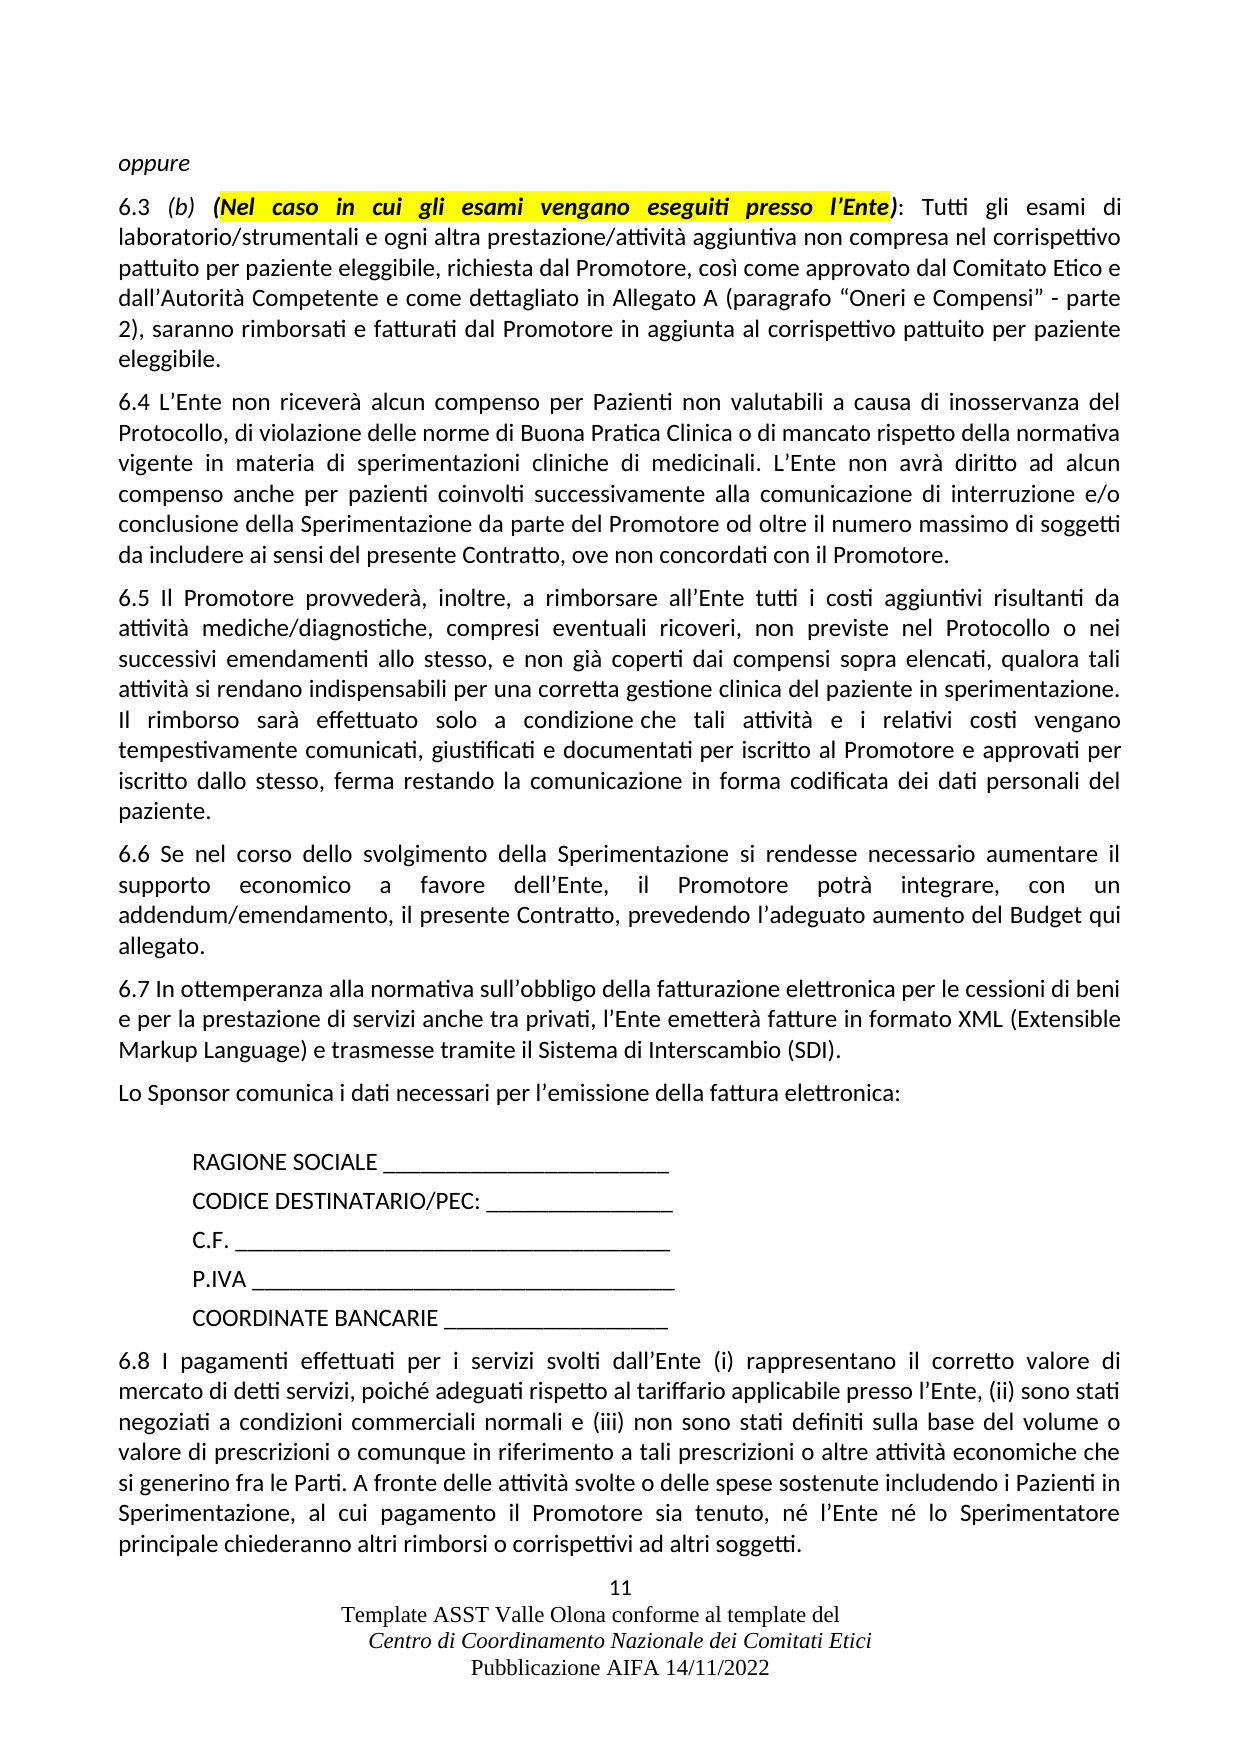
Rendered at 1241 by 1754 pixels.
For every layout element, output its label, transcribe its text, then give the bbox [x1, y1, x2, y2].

text 6.7 In ottemperanza alla normativa sull’obbligo della fatturazione elettronica per le cessioni di beni e per la prestazione di servizi anche tra privati, l’Ente emetterà fatture in formato XML (Extensible Markup Language) e trasmesse tramite il Sistema di Interscambio (SDI). [118, 973, 1122, 1065]
text 6.8 I pagamenti effettuati per i servizi svolti dall’Ente (i) rappresentano il corretto valore di mercato di detti servizi, poiché adeguati rispetto al tariffario applicabile presso l’Ente, (ii) sono stati negoziati a condizioni commerciali normali e (iii) non sono stati definiti sulla base del volume o valore di prescrizioni o comunque in riferimento a tali prescrizioni o altre attività economiche che si generino fra le Parti. A fronte delle attività svolte o delle spese sostenute includendo i Pazienti in Sperimentazione, al cui pagamento il Promotore sia tenuto, né l’Ente né lo Sperimentatore principale chiederanno altri rimborsi o corrispettivi ad altri soggetti. [118, 1345, 1122, 1559]
text 6.6 Se nel corso dello svolgimento della Sperimentazione si rendesse necessario aumentare il supporto economico a favore dell’Ente, il Promotore potrà integrare, con un addendum/emendamento, il presente Contratto, prevedendo l’adeguato aumento del Budget qui allegato. [118, 838, 1122, 961]
text 6.3 (b) (Nel caso in cui gli esami vengano eseguiti presso l’Ente): Tutti gli esami di laboratorio/strumentali e ogni altra prestazione/attività aggiuntiva non compresa nel corrispettivo pattuito per paziente eleggibile, richiesta dal Promotore, così come approvato dal Comitato Etico e dall’Autorità Competente e come dettagliato in Allegato A (paragrafo “Oneri e Compensi” - parte 2), saranno rimborsati e fatturati dal Promotore in aggiunta al corrispettivo pattuito per paziente eleggibile. [118, 191, 1122, 374]
text 6.5 Il Promotore provvederà, inoltre, a rimborsare all’Ente tutti i costi aggiuntivi risultanti da attività mediche/diagnostiche, compresi eventuali ricoveri, non previste nel Protocollo o nei successivi emendamenti allo stesso, e non già coperti dai compensi sopra elencati, qualora tali attività si rendano indispensabili per una corretta gestione clinica del paziente in sperimentazione. Il rimborso sarà effettuato solo a condizione che tali attività e i relativi costi vengano tempestivamente comunicati, giustificati e documentati per iscritto al Promotore e approvati per iscritto dallo stesso, ferma restando la comunicazione in forma codificata dei dati personali del paziente. [118, 582, 1122, 826]
text COORDINATE BANCARIE __________________ [192, 1302, 1122, 1332]
text CODICE DESTINATARIO/PEC: _______________ [192, 1185, 1122, 1216]
text Lo Sponsor comunica i dati necessari per l’emissione della fattura elettronica: [118, 1077, 1122, 1108]
text oppure [118, 148, 1122, 178]
text 6.4 L’Ente non riceverà alcun compenso per Pazienti non valutabili a causa di inosservanza del Protocollo, di violazione delle norme di Buona Pratica Clinica o di mancato rispetto della normativa vigente in materia di sperimentazioni cliniche di medicinali. L’Ente non avrà diritto ad alcun compenso anche per pazienti coinvolti successivamente alla comunicazione di interruzione e/o conclusione della Sperimentazione da parte del Promotore od oltre il numero massimo di soggetti da includere ai sensi del presente Contratto, ove non concordati con il Promotore. [118, 386, 1122, 569]
text C.F. ___________________________________ [192, 1224, 1122, 1255]
text P.IVA __________________________________ [192, 1263, 1122, 1294]
text RAGIONE SOCIALE _______________________ [192, 1147, 1122, 1177]
